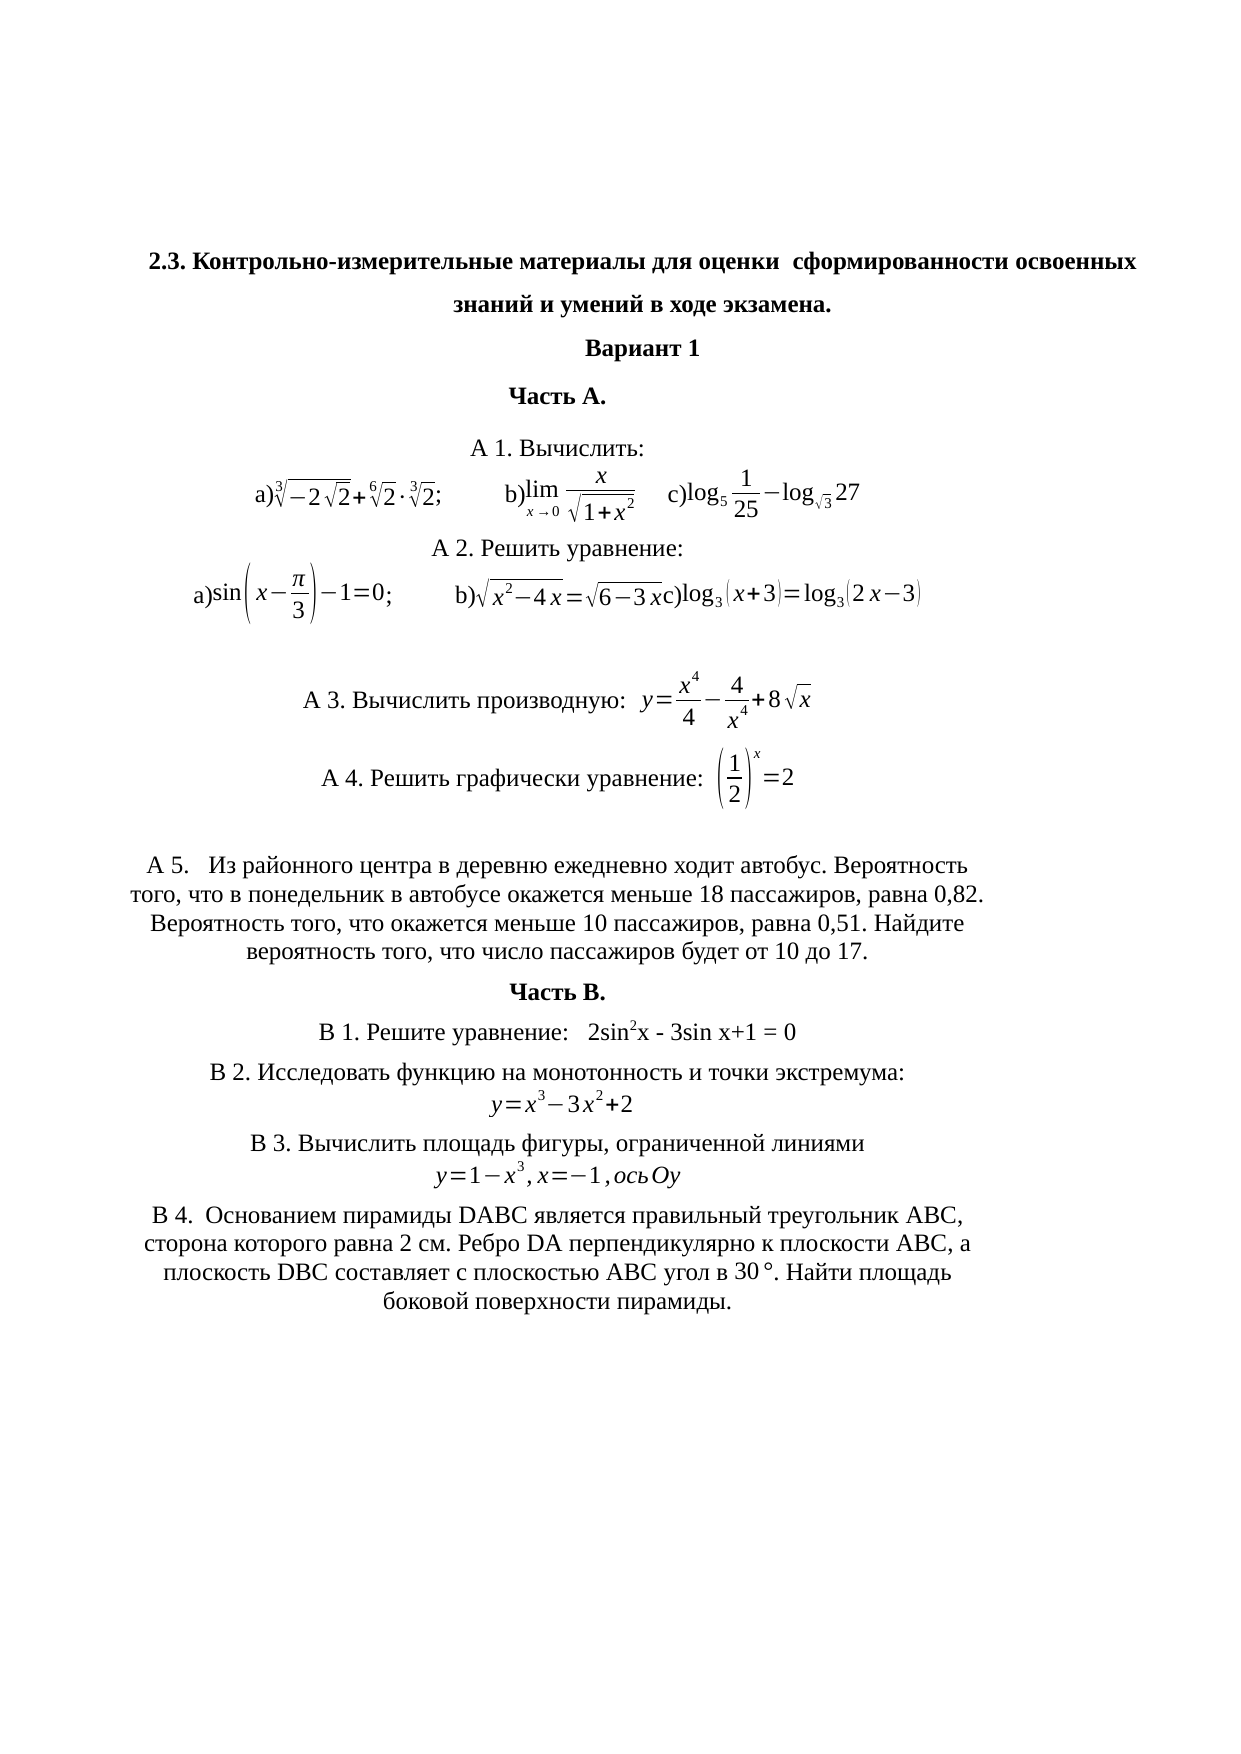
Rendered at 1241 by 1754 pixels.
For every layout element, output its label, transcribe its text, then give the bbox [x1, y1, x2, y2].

table_cell В 1. Решите уравнение: 2sin2x - 3sin x+1 = 0 [118, 1011, 996, 1051]
table_cell А 3. Вычислить производную: [118, 633, 996, 739]
table_cell В 3. Вычислить площадь фигуры, ограниченной линиями [118, 1123, 996, 1194]
table_cell А 4. Решить графически уравнение: [118, 739, 996, 844]
text Вариант 1 [118, 333, 1167, 361]
table_cell Часть В. [118, 971, 996, 1011]
table_cell А 2. Решить уравнение: a); b)c) [118, 527, 996, 632]
table_header Часть А. [118, 376, 996, 427]
table_cell В 2. Исследовать функцию на монотонность и точки экстремума: [118, 1051, 996, 1123]
table_cell A 5. Из районного центра в деревню ежедневно ходит автобус. Вероятность того, что в понедельник в автобусе окажется меньше 18 пассажиров, равна 0,82. Вероятность того, что окажется меньше 10 пассажиров, равна 0,51. Найдите вероятность того, что число пассажиров будет от 10 до 17. [118, 845, 996, 971]
table_cell А 1. Вычислить: a); b) c) [118, 427, 996, 527]
text 2.3. Контрольно-измерительные материалы для оценки сформированности освоенных знаний и умений в ходе экзамена. [118, 246, 1167, 318]
table_cell В 4. Основанием пирамиды DABC является правильный треугольник ABC, сторона которого равна 2 см. Ребро DA перпендикулярно к плоскости ABC, а плоскость DBC составляет с плоскостью ABC угол в . Найти площадь боковой поверхности пирамиды. [118, 1194, 996, 1321]
